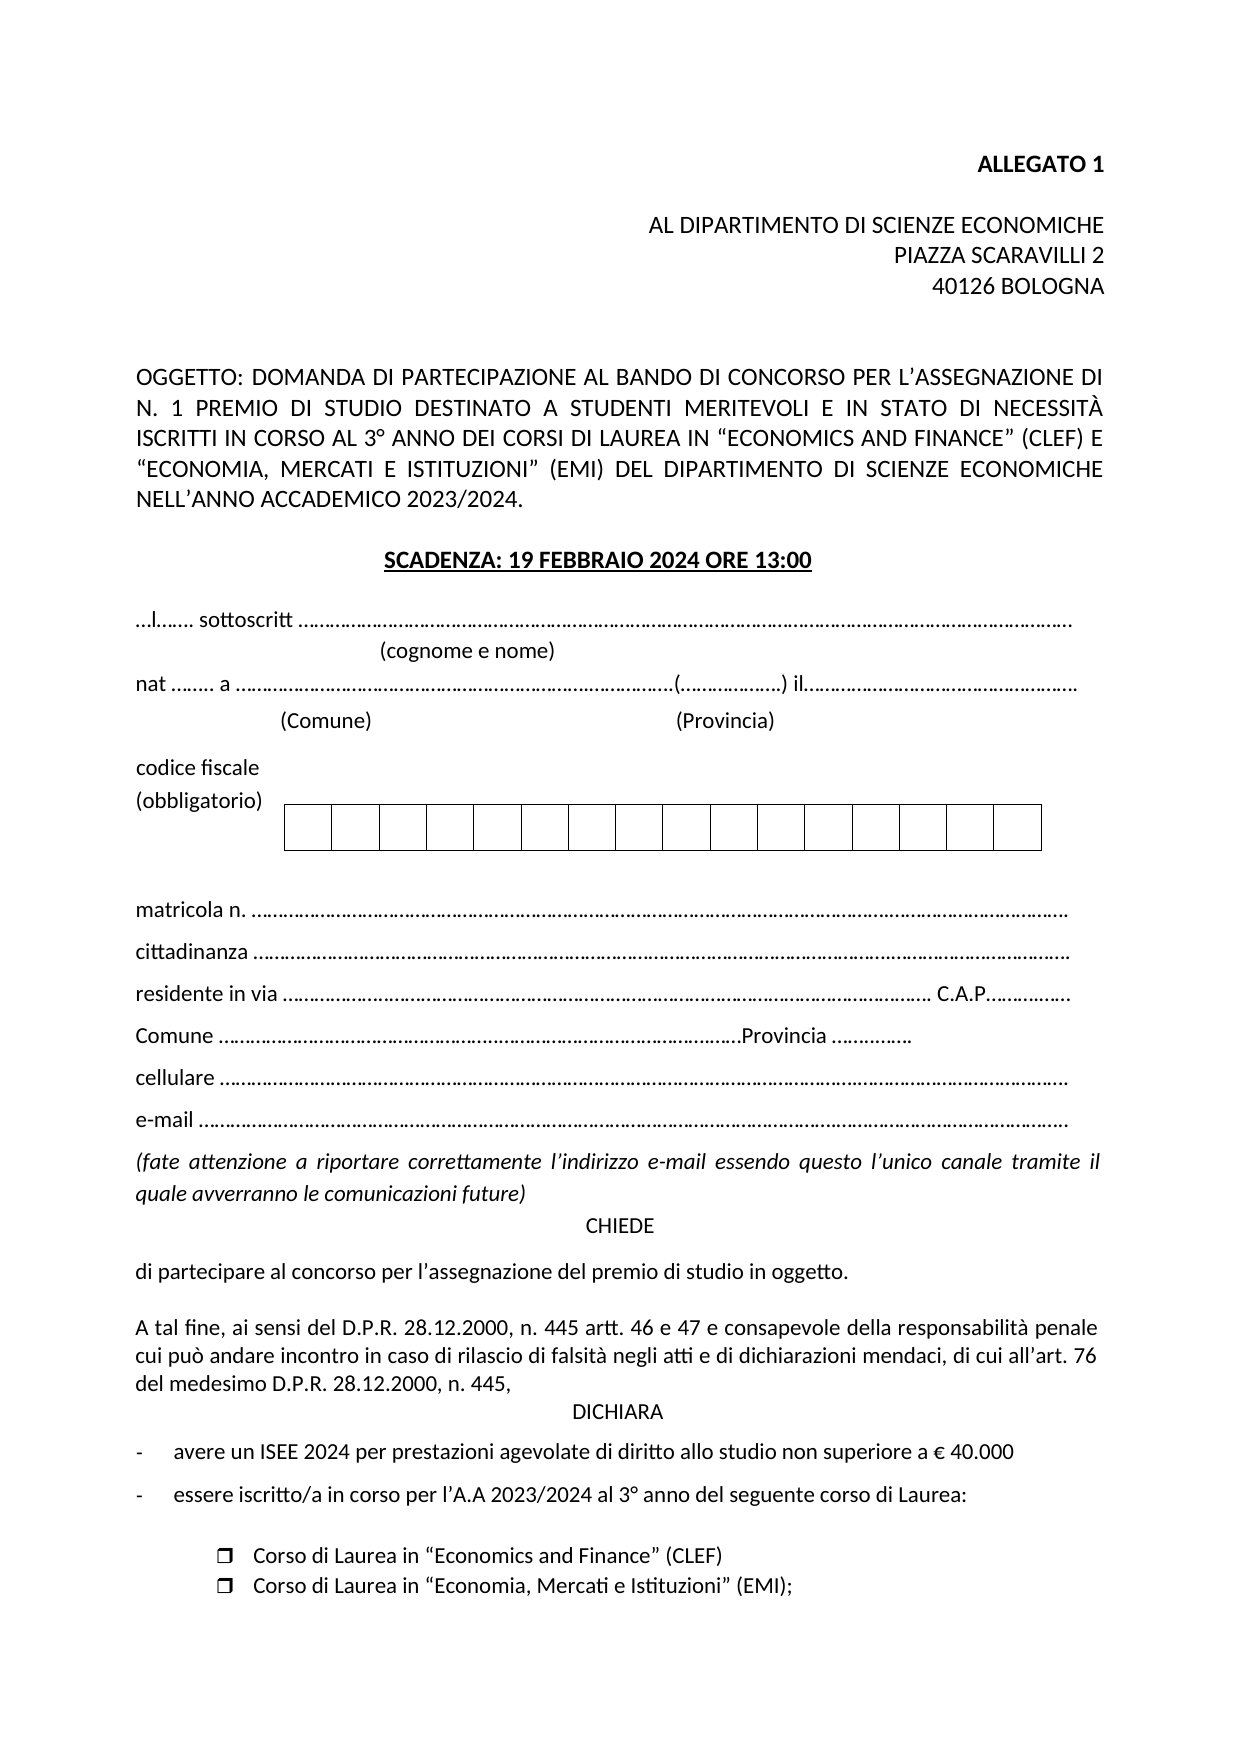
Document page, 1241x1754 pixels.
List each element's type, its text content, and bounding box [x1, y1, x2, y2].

table_header [427, 805, 473, 850]
text nat …….. a ………………………………………………………….…………….(……………….) il……………………………………………. [135, 669, 1104, 697]
text …l……. sottoscritt ………………………………………………………………………………………………………………………………… [135, 606, 1099, 633]
text cellulare ………………………………………………………………………………………………………….…………………………………. [135, 1063, 1104, 1091]
text OGGETTO: DOMANDA DI PARTECIPAZIONE AL BANDO DI CONCORSO PER L’ASSEGNAZIONE DI N. 1 PREMIO DI STUDIO DESTINATO A STUDENTI MERITEVOLI E IN STATO DI NECESSITÀ ISCRITTI IN CORSO AL 3° ANNO DEI CORSI DI LAUREA IN “ECONOMICS AND FINANCE” (CLEF) E “ECONOMIA, MERCATI E ISTITUZIONI” (EMI) DEL DIPARTIMENTO DI SCIENZE ECONOMICHE NELL’ANNO ACCADEMICO 2023/2024. [136, 361, 1104, 514]
text (fate attenzione a riportare correttamente l’indirizzo e-mail essendo questo l’unico canale tramite il quale avverranno le comunicazioni future) [135, 1147, 1104, 1207]
table_header [616, 805, 662, 850]
text (cognome e nome) [135, 636, 1104, 664]
table_header [758, 805, 804, 850]
text (obbligatorio) [135, 786, 1104, 814]
text CHIEDE [135, 1212, 1104, 1240]
table_header [569, 805, 615, 850]
table_header [285, 805, 331, 850]
text AL DIPARTIMENTO DI SCIENZE ECONOMICHE [136, 209, 1104, 239]
text 40126 BOLOGNA [136, 270, 1104, 300]
table_header [947, 805, 993, 850]
text codice fiscale [136, 753, 1104, 781]
list essere iscritto/a in corso per l’A.A 2023/2024 al 3° anno del seguente corso di Laurea: [136, 1481, 1104, 1509]
text Comune ……………………………………………..………………………………….……Provincia ……..……. [135, 1021, 1104, 1049]
text residente in via ………………..…………………………………………………………………………………………. C.A.P……….…… [135, 979, 1104, 1007]
text SCADENZA: 19 FEBBRAIO 2024 ORE 13:00 [136, 544, 1060, 575]
table_header [711, 805, 757, 850]
text PIAZZA SCARAVILLI 2 [136, 239, 1104, 270]
table_header [994, 805, 1041, 850]
text A tal fine, ai sensi del D.P.R. 28.12.2000, n. 445 artt. 46 e 47 e consapevole della responsabilità penale cui può andare incontro in caso di rilascio di falsità negli atti e di dichiarazioni mendaci, di cui all’art. 76 del medesimo D.P.R. 28.12.2000, n. 445, [135, 1313, 1100, 1397]
table_header [474, 805, 521, 850]
table_header [332, 805, 379, 850]
table_header [853, 805, 899, 850]
text DICHIARA [509, 1397, 726, 1425]
table_header [900, 805, 946, 850]
text cittadinanza ………………………………………………………………………………………………………….……………………………. [135, 937, 1104, 965]
text di partecipare al concorso per l’assegnazione del premio di studio in oggetto. [135, 1257, 1100, 1285]
text e-mail ………………………………………………………………………………………………………….…………………………………….. [135, 1105, 1104, 1133]
table_header [522, 805, 568, 850]
list Corso di Laurea in “Economia, Mercati e Istituzioni” (EMI); [216, 1572, 1104, 1599]
text (Comune) (Provincia) [136, 706, 1099, 734]
table_header [380, 805, 426, 850]
table_header [805, 805, 852, 850]
table_header [663, 805, 710, 850]
text ALLEGATO 1 [136, 148, 1104, 178]
list avere un ISEE 2024 per prestazioni agevolate di diritto allo studio non superiore a € 40.000 [136, 1437, 1099, 1466]
text matricola n. ………………………………………………………………………………………………………….……………………………. [135, 895, 1104, 923]
list Corso di Laurea in “Economics and Finance” (CLEF) [216, 1541, 1104, 1569]
